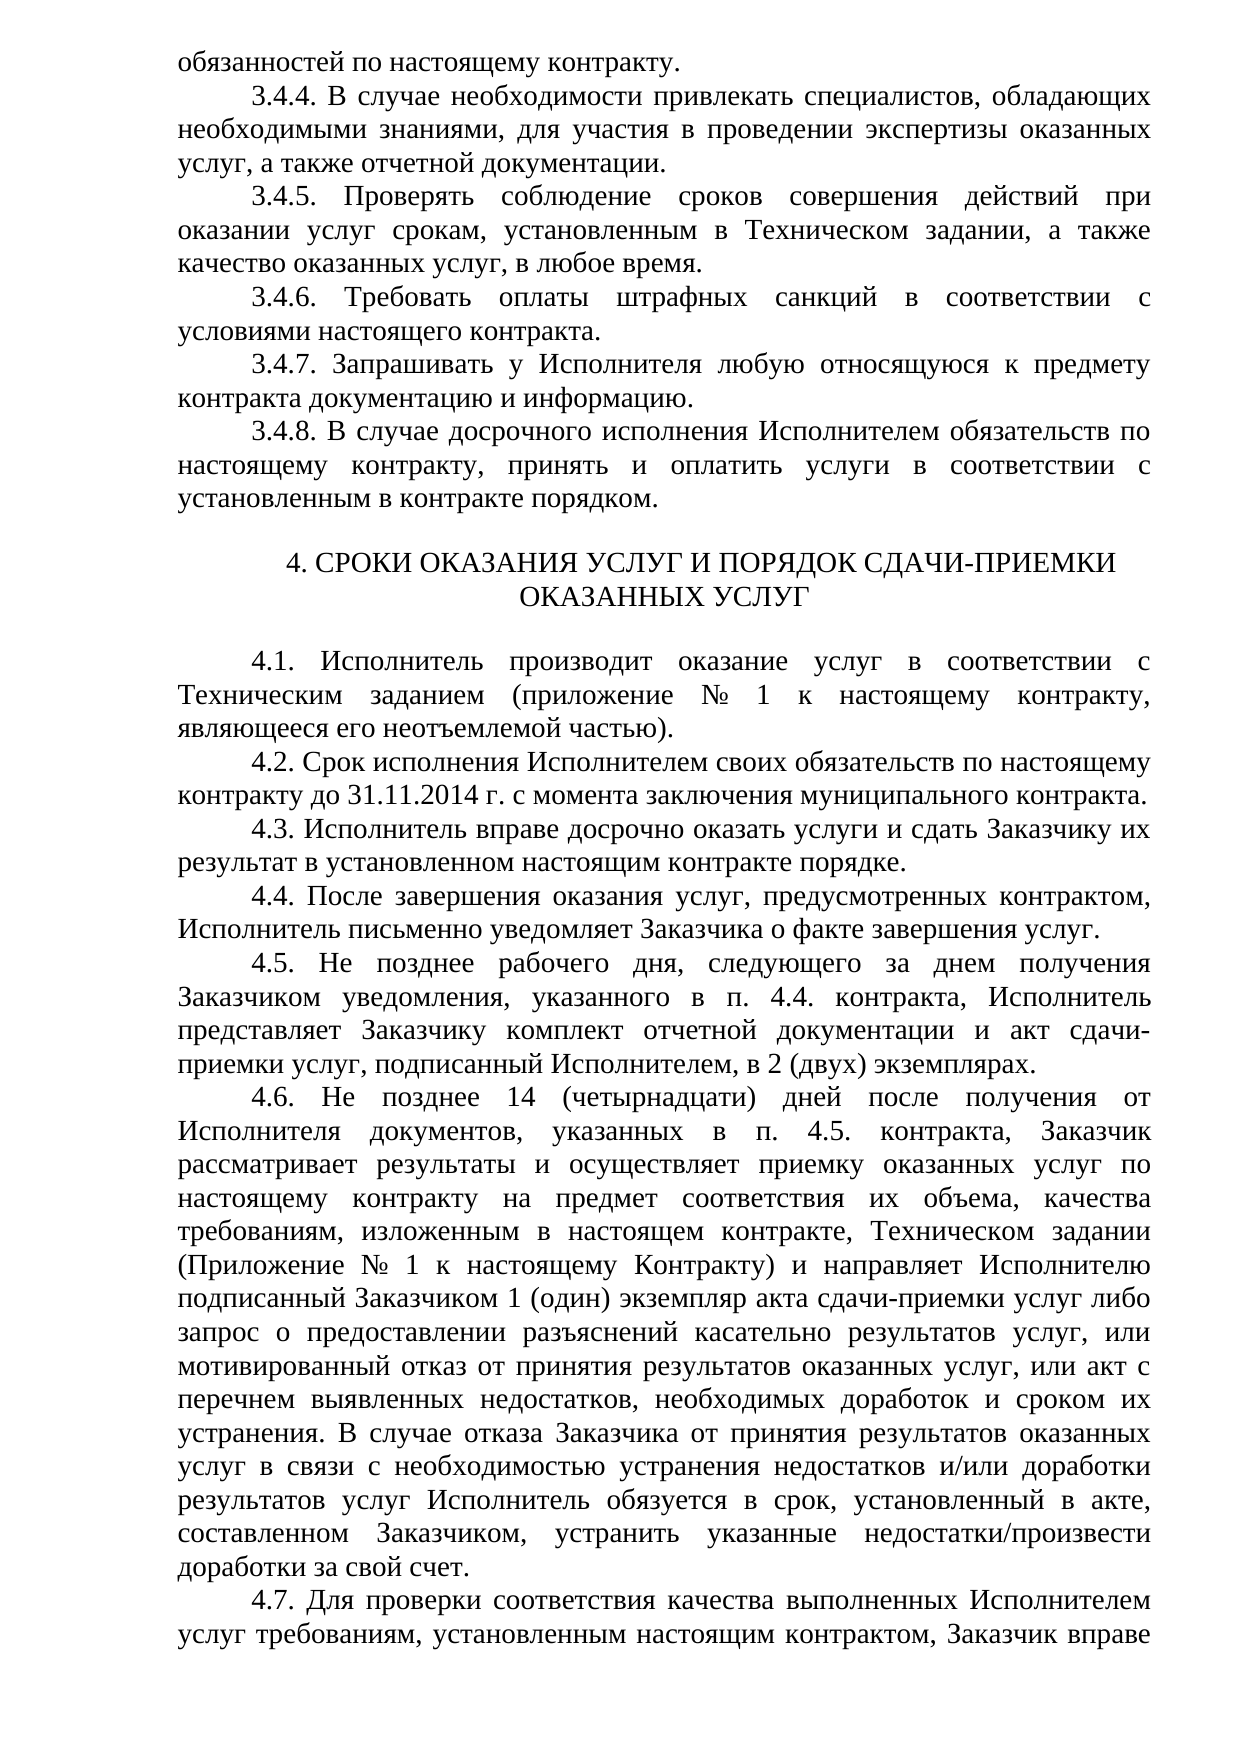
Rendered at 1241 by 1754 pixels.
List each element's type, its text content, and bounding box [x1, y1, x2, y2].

text 3.4.8. В случае досрочного исполнения Исполнителем обязательств по настоящему контракту, принять и оплатить услуги в соответствии с установленным в контракте порядком. [177, 413, 1152, 514]
text 3.4.4. В случае необходимости привлекать специалистов, обладающих необходимыми знаниями, для участия в проведении экспертизы оказанных услуг, а также отчетной документации. [177, 78, 1152, 178]
text 4. СРОКИ ОКАЗАНИЯ УСЛУГ И ПОРЯДОК СДАЧИ-ПРИЕМКИ ОКАЗАННЫХ УСЛУГ [177, 545, 1152, 612]
text 4.6. Не позднее 14 (четырнадцати) дней после получения от Исполнителя документов, указанных в п. 4.5. контракта, Заказчик рассматривает результаты и осуществляет приемку оказанных услуг по настоящему контракту на предмет соответствия их объема, качества требованиям, изложенным в настоящем контракте, Техническом задании (Приложение № 1 к настоящему Контракту) и направляет Исполнителю подписанный Заказчиком 1 (один) экземпляр акта сдачи-приемки услуг либо запрос о предоставлении разъяснений касательно результатов услуг, или мотивированный отказ от принятия результатов оказанных услуг, или акт с перечнем выявленных недостатков, необходимых доработок и сроком их устранения. В случае отказа Заказчика от принятия результатов оказанных услуг в связи с необходимостью устранения недостатков и/или доработки результатов услуг Исполнитель обязуется в срок, установленный в акте, составленном Заказчиком, устранить указанные недостатки/произвести доработки за свой счет. [177, 1079, 1152, 1582]
text 3.4.6. Требовать оплаты штрафных санкций в соответствии с условиями настоящего контракта. [177, 279, 1152, 346]
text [177, 44, 1152, 78]
text 3.4.5. Проверять соблюдение сроков совершения действий при оказании услуг срокам, установленным в Техническом задании, а также качество оказанных услуг, в любое время. [177, 178, 1152, 279]
text 4.3. Исполнитель вправе досрочно оказать услуги и сдать Заказчику их результат в установленном настоящим контракте порядке. [177, 811, 1152, 878]
text 4.2. Срок исполнения Исполнителем своих обязательств по настоящему контракту до 31.11.2014 г. с момента заключения муниципального контракта. [177, 744, 1152, 811]
text 4.4. После завершения оказания услуг, предусмотренных контрактом, Исполнитель письменно уведомляет Заказчика о факте завершения услуг. [177, 878, 1152, 945]
text 4.1. Исполнитель производит оказание услуг в соответствии с Техническим заданием (приложение № 1 к настоящему контракту, являющееся его неотъемлемой частью). [177, 643, 1152, 744]
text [177, 1582, 1152, 1649]
text 3.4.7. Запрашивать у Исполнителя любую относящуюся к предмету контракта документацию и информацию. [177, 346, 1152, 413]
text 4.5. Не позднее рабочего дня, следующего за днем получения Заказчиком уведомления, указанного в п. 4.4. контракта, Исполнитель представляет Заказчику комплект отчетной документации и акт сдачи-приемки услуг, подписанный Исполнителем, в 2 (двух) экземплярах. [177, 945, 1152, 1079]
